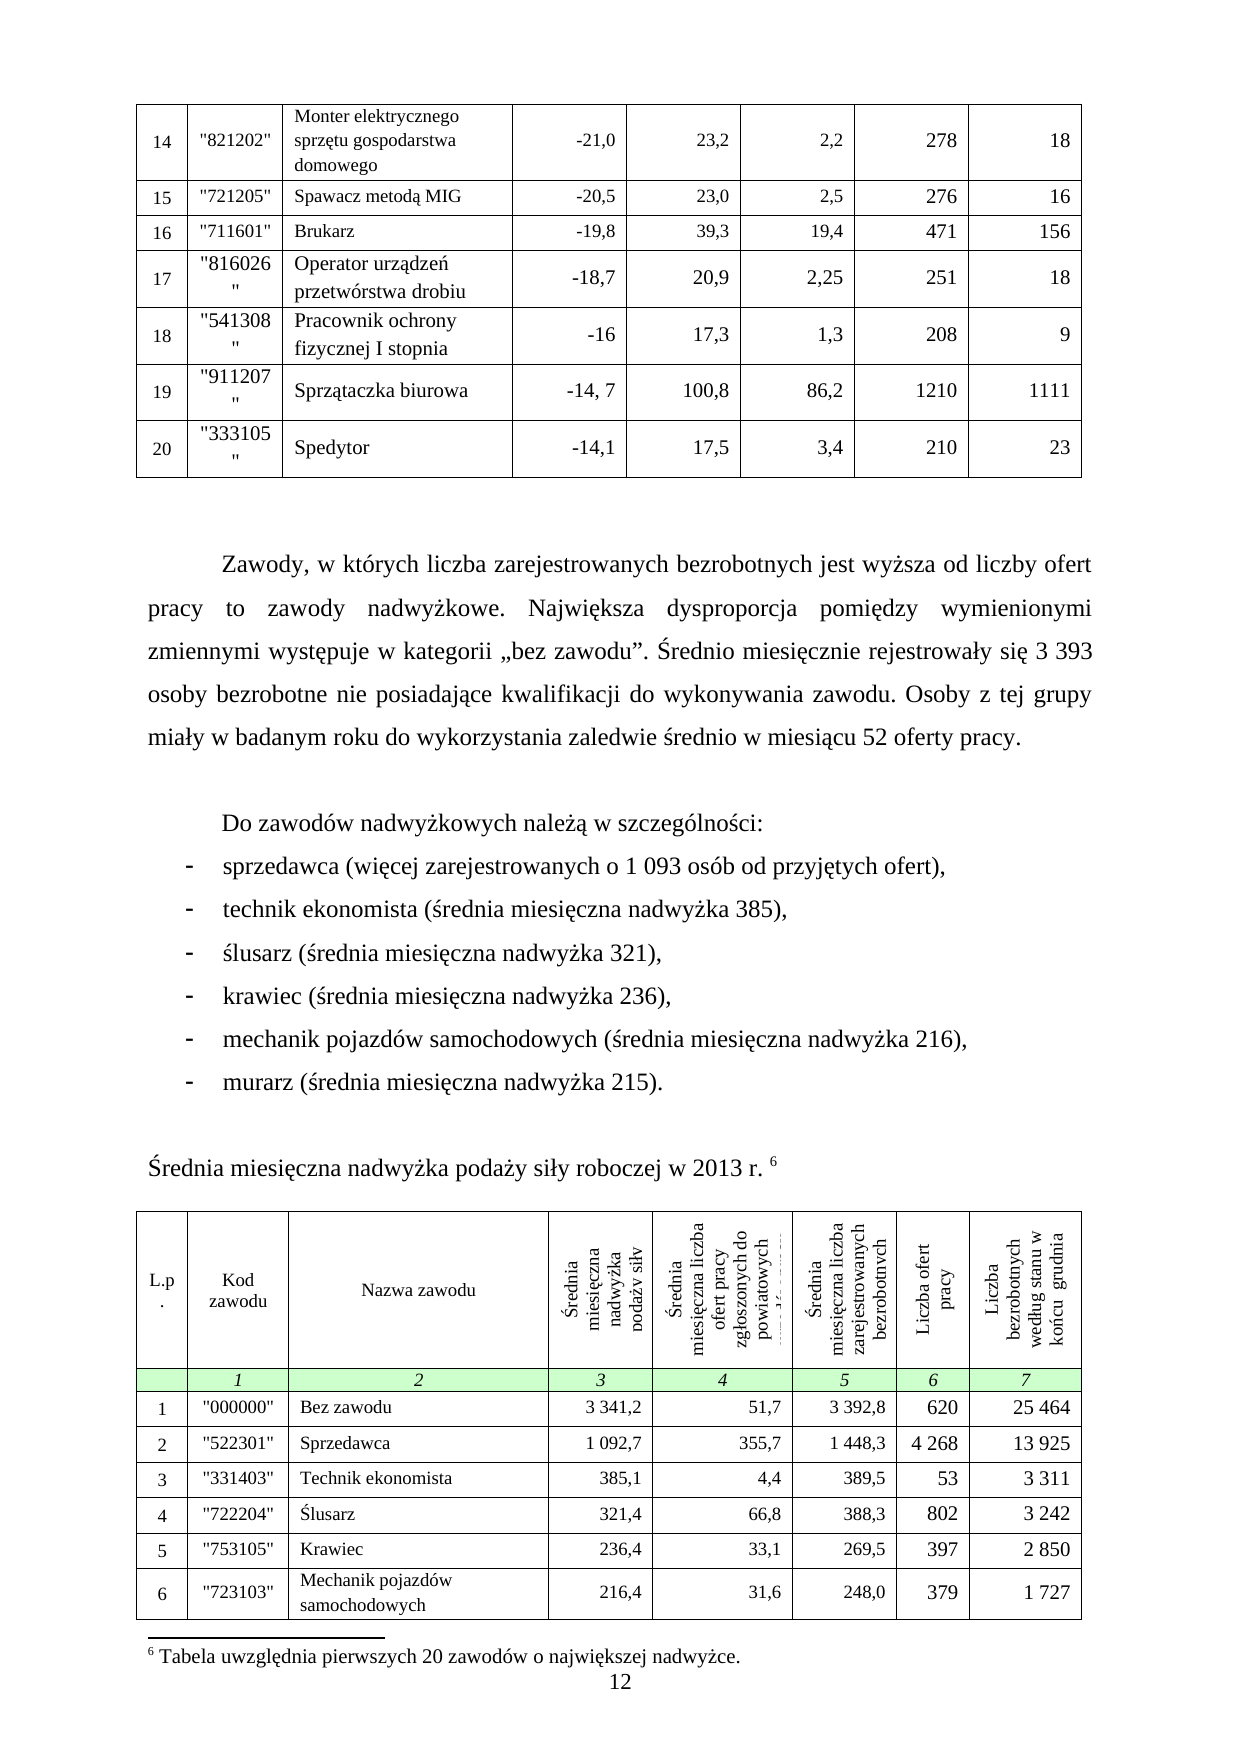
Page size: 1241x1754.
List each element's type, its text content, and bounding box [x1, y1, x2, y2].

table_cell 379 [897, 1569, 969, 1619]
table_cell 6 [897, 1369, 969, 1391]
table_cell Ślusarz [289, 1498, 548, 1532]
table_cell 1 [137, 1392, 187, 1426]
table_cell 16 [969, 181, 1081, 215]
table_cell 18 [969, 251, 1081, 307]
table_cell 2 [289, 1369, 548, 1391]
table_cell 1210 [855, 365, 968, 420]
list sprzedawca (więcej zarejestrowanych o 1 093 osób od przyjętych ofert), [185, 851, 1093, 880]
table_cell 14 [137, 105, 187, 179]
table_header Średnia miesięczna liczba ofert pracy zgłoszonych do powiatowych urzędów pracy [653, 1212, 792, 1368]
table_cell 9 [969, 308, 1081, 363]
table_cell 4 [653, 1369, 792, 1391]
table_cell 53 [897, 1463, 969, 1497]
table_cell 471 [855, 216, 968, 250]
table_cell 66,8 [653, 1498, 792, 1532]
table_cell -16 [513, 308, 626, 363]
table_cell Technik ekonomista [289, 1463, 548, 1497]
table_cell 210 [855, 421, 968, 477]
table_cell [137, 1369, 187, 1391]
table_cell 7 [970, 1369, 1081, 1391]
list murarz (średnia miesięczna nadwyżka 215). [185, 1067, 1093, 1096]
table_cell 3 242 [970, 1498, 1081, 1532]
table_cell "753105" [188, 1534, 288, 1568]
table_cell 388,3 [793, 1498, 896, 1532]
table_cell Monter elektrycznego sprzętu gospodarstwa domowego [283, 105, 512, 179]
table_cell 1 448,3 [793, 1427, 896, 1462]
list technik ekonomista (średnia miesięczna nadwyżka 385), [185, 894, 1093, 923]
table_cell 86,2 [741, 365, 854, 420]
table_cell 3 311 [970, 1463, 1081, 1497]
table_header Średnia miesięczna liczba zarejestrowanych bezrobotnych [793, 1212, 896, 1368]
table_cell 19,4 [741, 216, 854, 250]
table_cell 51,7 [653, 1392, 792, 1426]
table_cell 3,4 [741, 421, 854, 477]
table_cell 251 [855, 251, 968, 307]
table_cell 248,0 [793, 1569, 896, 1619]
table_cell 4 268 [897, 1427, 969, 1462]
table_cell "522301" [188, 1427, 288, 1462]
table_cell 4,4 [653, 1463, 792, 1497]
table_cell Krawiec [289, 1534, 548, 1568]
table_cell 5 [793, 1369, 896, 1391]
table_cell 17,3 [627, 308, 740, 363]
table_cell 1 [188, 1369, 288, 1391]
table_cell "711601" [188, 216, 282, 250]
table_cell 802 [897, 1498, 969, 1532]
table_cell -18,7 [513, 251, 626, 307]
list krawiec (średnia miesięczna nadwyżka 236), [185, 981, 1093, 1009]
table_cell 2,5 [741, 181, 854, 215]
table_cell 18 [137, 308, 187, 363]
table_cell 20 [137, 421, 187, 477]
table_cell 31,6 [653, 1569, 792, 1619]
table_cell 1 727 [970, 1569, 1081, 1619]
table_cell 100,8 [627, 365, 740, 420]
table_cell 156 [969, 216, 1081, 250]
table_cell 385,1 [549, 1463, 652, 1497]
table_cell 389,5 [793, 1463, 896, 1497]
table_cell 13 925 [970, 1427, 1081, 1462]
table_cell 25 464 [970, 1392, 1081, 1426]
table_cell Brukarz [283, 216, 512, 250]
table_cell 6 [137, 1569, 187, 1619]
table_cell 23,0 [627, 181, 740, 215]
text Do zawodów nadwyżkowych należą w szczególności: [148, 808, 1093, 837]
table_cell 3 [549, 1369, 652, 1391]
table_cell 4 [137, 1498, 187, 1532]
table_cell -21,0 [513, 105, 626, 179]
table_cell -20,5 [513, 181, 626, 215]
table_cell -14,1 [513, 421, 626, 477]
table_header L.p. [137, 1212, 187, 1368]
table_cell 3 392,8 [793, 1392, 896, 1426]
table_cell 5 [137, 1534, 187, 1568]
table_cell 1,3 [741, 308, 854, 363]
table_cell 1 092,7 [549, 1427, 652, 1462]
table_cell 17 [137, 251, 187, 307]
table_cell 355,7 [653, 1427, 792, 1462]
table_cell "816026" [188, 251, 282, 307]
table_cell 39,3 [627, 216, 740, 250]
table_cell Sprzedawca [289, 1427, 548, 1462]
table_cell 2,25 [741, 251, 854, 307]
table_header Liczba bezrobotnych według stanu w końcu grudnia 2013r. [970, 1212, 1081, 1368]
table_cell -14, 7 [513, 365, 626, 420]
table_cell "821202" [188, 105, 282, 179]
table_cell 3 341,2 [549, 1392, 652, 1426]
table_cell Pracownik ochrony fizycznej I stopnia [283, 308, 512, 363]
table_cell 321,4 [549, 1498, 652, 1532]
table_cell 278 [855, 105, 968, 179]
table_cell Spawacz metodą MIG [283, 181, 512, 215]
table_cell 20,9 [627, 251, 740, 307]
table_cell 1111 [969, 365, 1081, 420]
table_cell 19 [137, 365, 187, 420]
table_cell 397 [897, 1534, 969, 1568]
table_header Średnia miesięczna nadwyżka podaży siły roboczej [549, 1212, 652, 1368]
table_cell "333105" [188, 421, 282, 477]
table_cell Spedytor [283, 421, 512, 477]
table_cell Bez zawodu [289, 1392, 548, 1426]
table_cell "722204" [188, 1498, 288, 1532]
table_cell Operator urządzeń przetwórstwa drobiu [283, 251, 512, 307]
table_header Nazwa zawodu [289, 1212, 548, 1368]
table_cell Mechanik pojazdów samochodowych [289, 1569, 548, 1619]
text Średnia miesięczna nadwyżka podaży siły roboczej w 2013 r. [148, 1153, 1093, 1182]
table_cell 236,4 [549, 1534, 652, 1568]
table_cell 3 [137, 1463, 187, 1497]
table_cell 2 850 [970, 1534, 1081, 1568]
table_cell 33,1 [653, 1534, 792, 1568]
table_cell 216,4 [549, 1569, 652, 1619]
table_cell 23,2 [627, 105, 740, 179]
table_cell 620 [897, 1392, 969, 1426]
table_cell "541308" [188, 308, 282, 363]
table_cell 23 [969, 421, 1081, 477]
list mechanik pojazdów samochodowych (średnia miesięczna nadwyżka 216), [185, 1024, 1093, 1053]
table_cell 2,2 [741, 105, 854, 179]
table_cell "911207" [188, 365, 282, 420]
table_cell 208 [855, 308, 968, 363]
table_cell 18 [969, 105, 1081, 179]
table_cell "721205" [188, 181, 282, 215]
table_cell 17,5 [627, 421, 740, 477]
list ślusarz (średnia miesięczna nadwyżka 321), [185, 938, 1093, 966]
table_cell 269,5 [793, 1534, 896, 1568]
table_cell "000000" [188, 1392, 288, 1426]
table_header Liczba ofert pracy [897, 1212, 969, 1368]
table_cell 2 [137, 1427, 187, 1462]
table_cell Sprzątaczka biurowa [283, 365, 512, 420]
table_cell 15 [137, 181, 187, 215]
table_header Kod zawodu [188, 1212, 288, 1368]
table_cell 276 [855, 181, 968, 215]
table_cell 16 [137, 216, 187, 250]
table_cell -19,8 [513, 216, 626, 250]
table_cell "331403" [188, 1463, 288, 1497]
table_cell "723103" [188, 1569, 288, 1619]
text Zawody, w których liczba zarejestrowanych bezrobotnych jest wyższa od liczby ofert pracy to zawody nadwyżkowe. Największa dysproporcja pomiędzy wymienionymi zmiennymi występuje w kategorii „bez zawodu”. Średnio miesięcznie rejestrowały się 3 393 osoby bezrobotne nie posiadające kwalifikacji do wykonywania zawodu. Osoby z tej grupy miały w badanym roku do wykorzystania zaledwie średnio w miesiącu 52 oferty pracy. [148, 549, 1093, 751]
